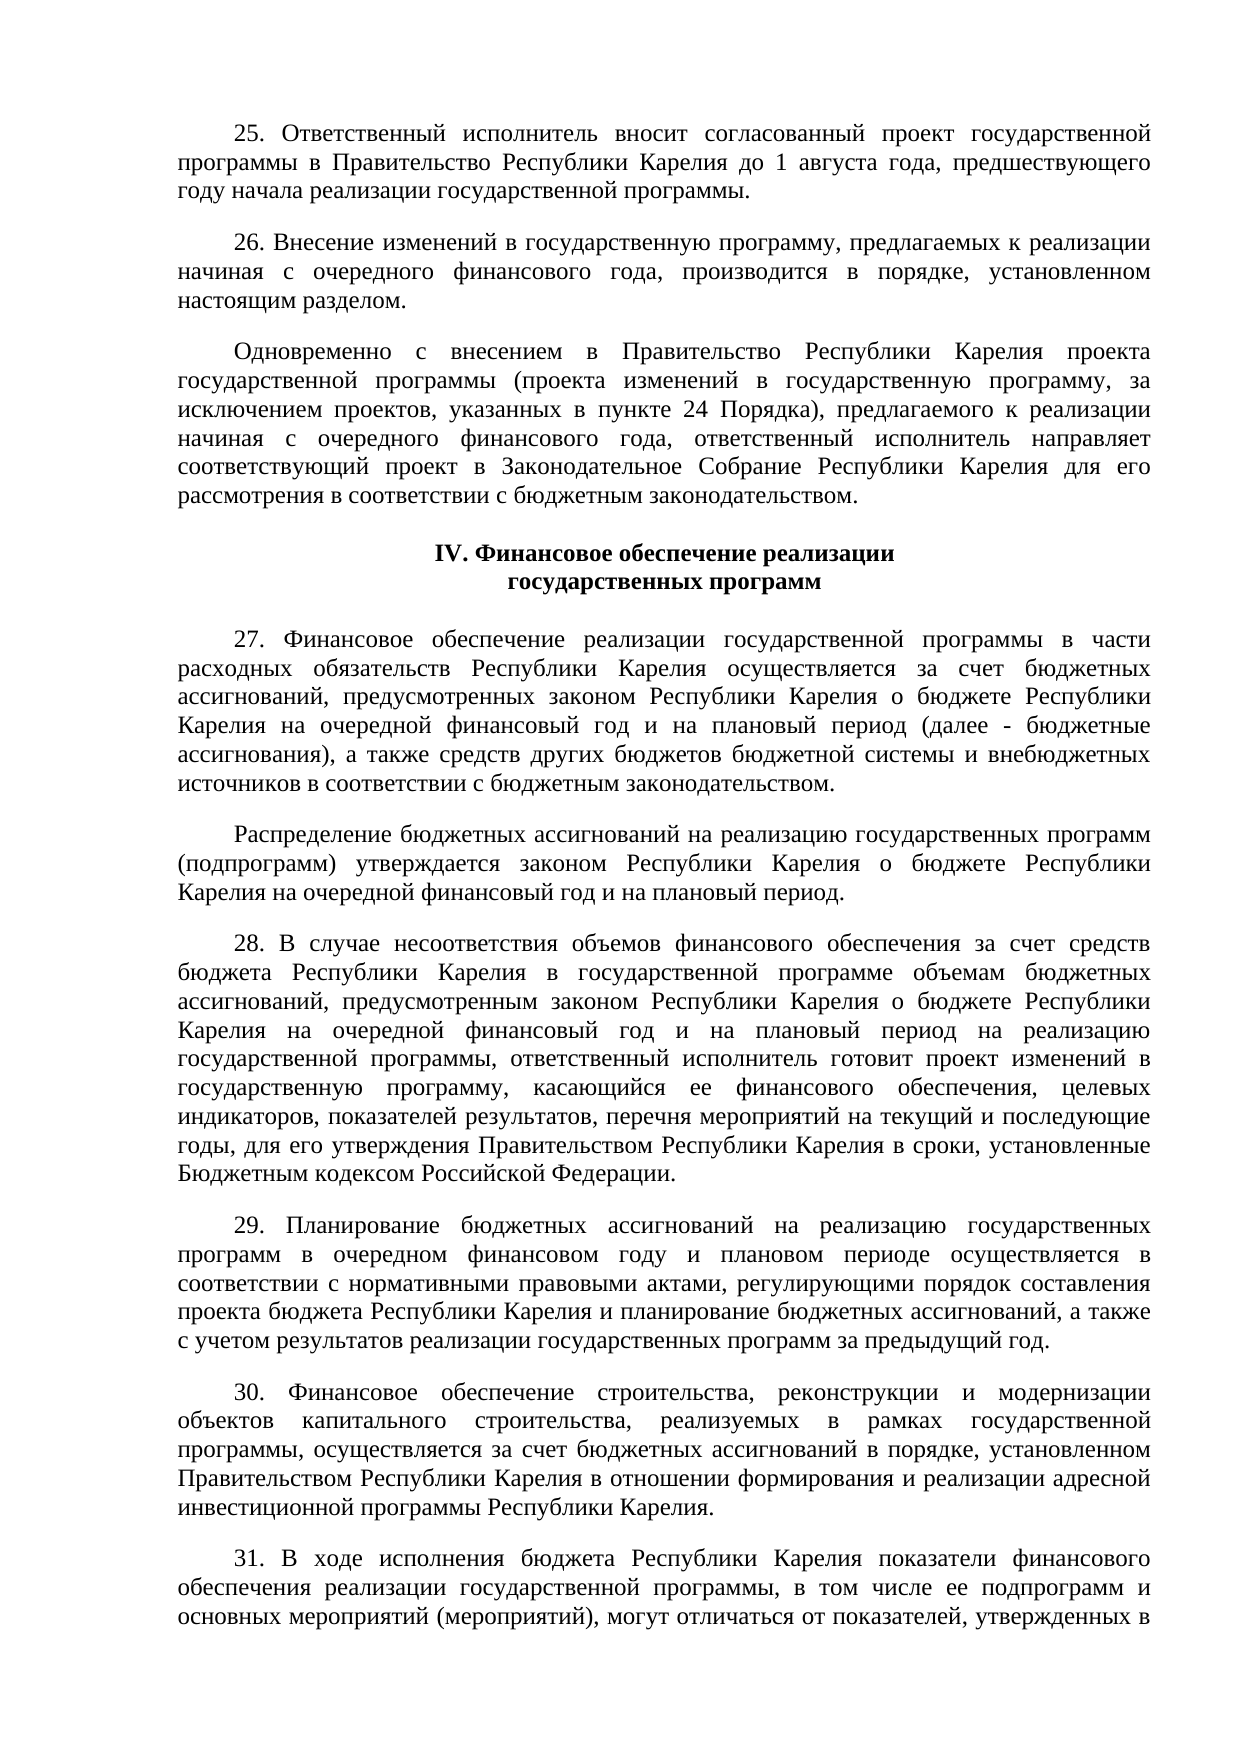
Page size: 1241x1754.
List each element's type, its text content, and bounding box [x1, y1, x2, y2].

text 27. Финансовое обеспечение реализации государственной программы в части расходных обязательств Республики Карелия осуществляется за счет бюджетных ассигнований, предусмотренных законом Республики Карелия о бюджете Республики Карелия на очередной финансовый год и на плановый период (далее - бюджетные ассигнования), а также средств других бюджетов бюджетной системы и внебюджетных источников в соответствии с бюджетным законодательством. [177, 624, 1152, 796]
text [177, 1543, 1152, 1630]
text 28. В случае несоответствия объемов финансового обеспечения за счет средств бюджета Республики Карелия в государственной программе объемам бюджетных ассигнований, предусмотренным законом Республики Карелия о бюджете Республики Карелия на очередной финансовый год и на плановый период на реализацию государственной программы, ответственный исполнитель готовит проект изменений в государственную программу, касающийся ее финансового обеспечения, целевых индикаторов, показателей результатов, перечня мероприятий на текущий и последующие годы, для его утверждения Правительством Республики Карелия в сроки, установленные Бюджетным кодексом Российской Федерации. [177, 928, 1152, 1187]
title IV. Финансовое обеспечение реализации [177, 538, 1152, 566]
text 25. Ответственный исполнитель вносит согласованный проект государственной программы в Правительство Республики Карелия до 1 августа года, предшествующего году начала реализации государственной программы. [177, 118, 1152, 204]
text Одновременно с внесением в Правительство Республики Карелия проекта государственной программы (проекта изменений в государственную программу, за исключением проектов, указанных в пункте 24 Порядка), предлагаемого к реализации начиная с очередного финансового года, ответственный исполнитель направляет соответствующий проект в Законодательное Собрание Республики Карелия для его рассмотрения в соответствии с бюджетным законодательством. [177, 336, 1152, 509]
title государственных программ [177, 566, 1152, 595]
text Распределение бюджетных ассигнований на реализацию государственных программ (подпрограмм) утверждается законом Республики Карелия о бюджете Республики Карелия на очередной финансовый год и на плановый период. [177, 819, 1152, 906]
text 26. Внесение изменений в государственную программу, предлагаемых к реализации начиная с очередного финансового года, производится в порядке, установленном настоящим разделом. [177, 227, 1152, 313]
text 30. Финансовое обеспечение строительства, реконструкции и модернизации объектов капитального строительства, реализуемых в рамках государственной программы, осуществляется за счет бюджетных ассигнований в порядке, установленном Правительством Республики Карелия в отношении формирования и реализации адресной инвестиционной программы Республики Карелия. [177, 1377, 1152, 1521]
text 29. Планирование бюджетных ассигнований на реализацию государственных программ в очередном финансовом году и плановом периоде осуществляется в соответствии с нормативными правовыми актами, регулирующими порядок составления проекта бюджета Республики Карелия и планирование бюджетных ассигнований, а также с учетом результатов реализации государственных программ за предыдущий год. [177, 1210, 1152, 1354]
